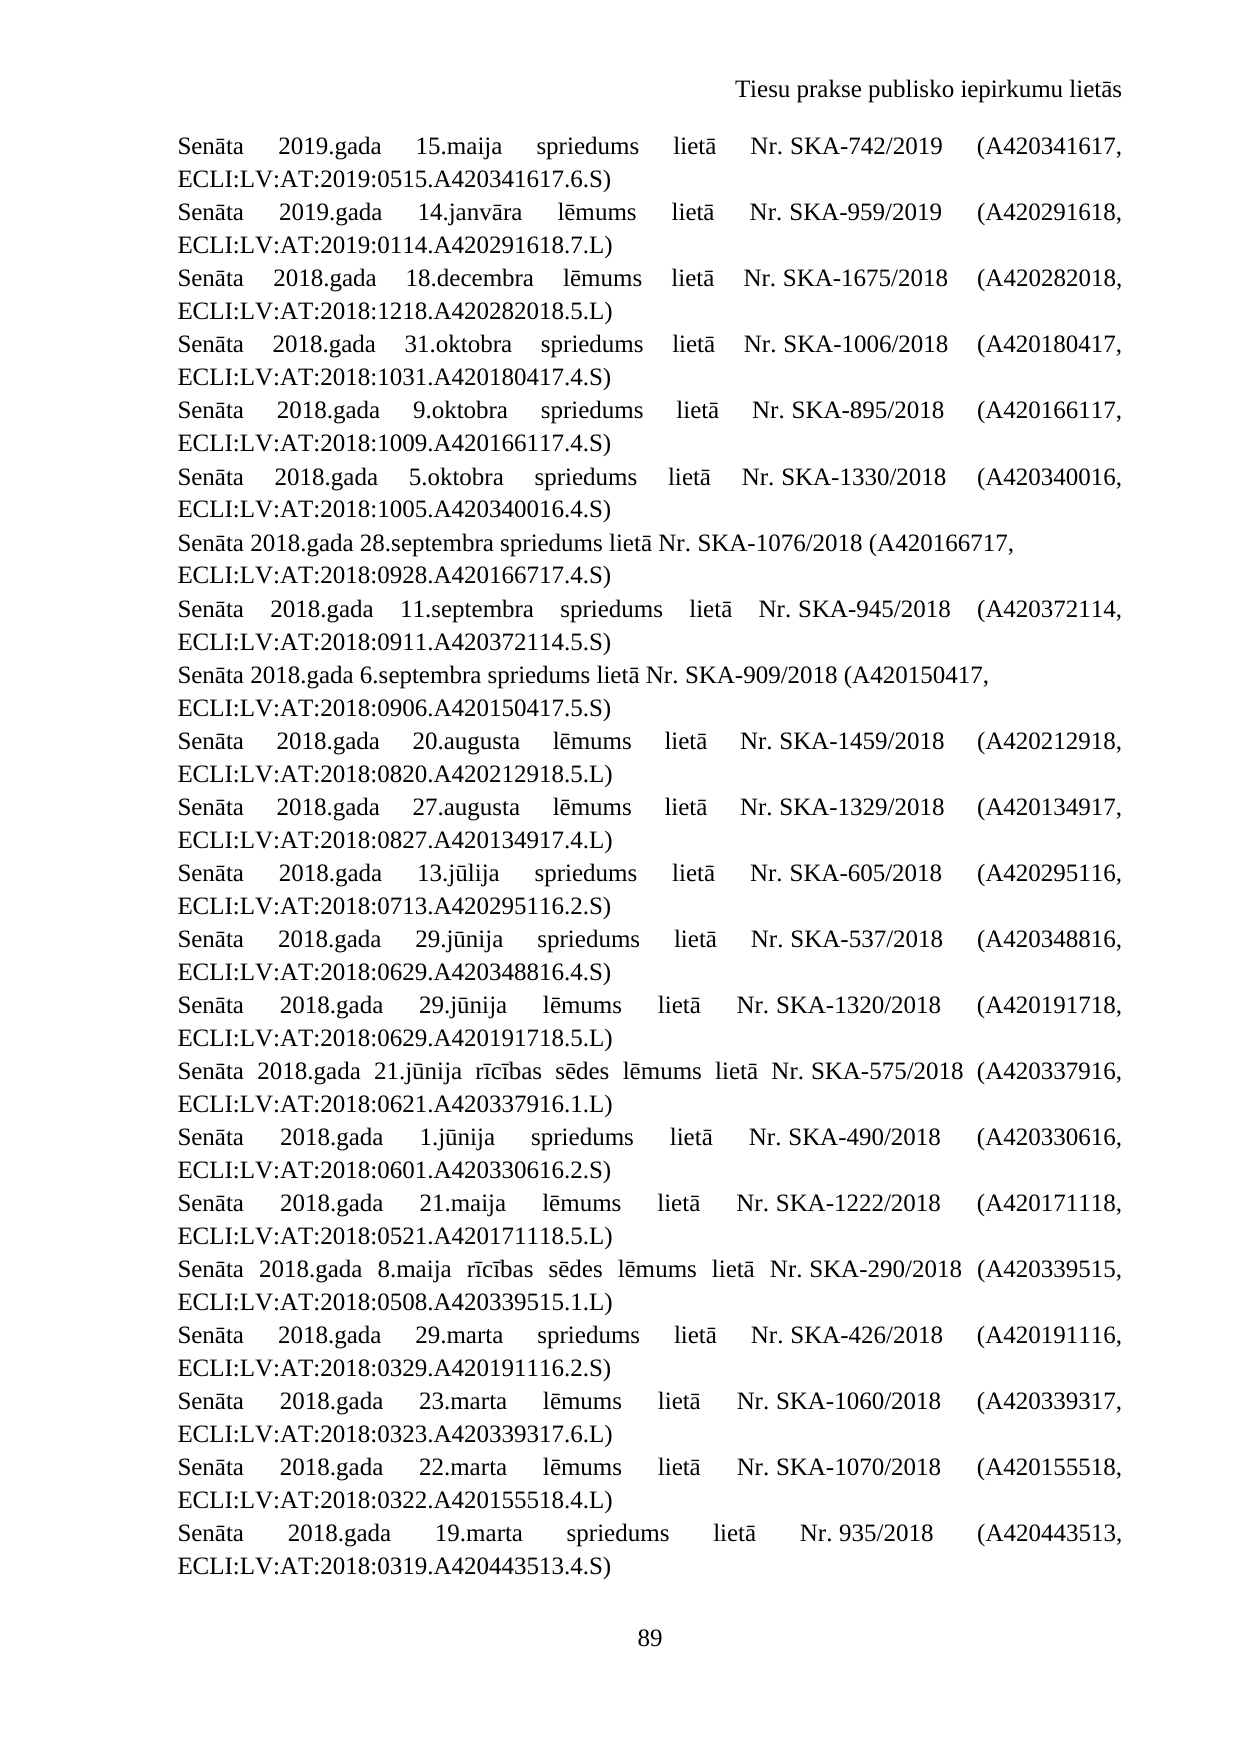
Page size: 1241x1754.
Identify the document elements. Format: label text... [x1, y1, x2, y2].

text Senāta 2018.gada 6.septembra spriedums lietā Nr. SKA-909/2018 (A420150417, ECLI:LV:AT:2018:0906.A420150417.5.S) [177, 660, 1122, 721]
text Senāta 2018.gada 22.marta lēmums lietā Nr. SKA-1070/2018 (A420155518, ECLI:LV:AT:2018:0322.A420155518.4.L) [177, 1452, 1122, 1514]
text Senāta 2018.gada 9.oktobra spriedums lietā Nr. SKA-895/2018 (A420166117, ECLI:LV:AT:2018:1009.A420166117.4.S) [177, 396, 1122, 457]
text Senāta 2018.gada 8.maija rīcības sēdes lēmums lietā Nr. SKA-290/2018 (A420339515, ECLI:LV:AT:2018:0508.A420339515.1.L) [177, 1254, 1122, 1316]
text Senāta 2018.gada 29.marta spriedums lietā Nr. SKA-426/2018 (A420191116, ECLI:LV:AT:2018:0329.A420191116.2.S) [177, 1320, 1122, 1382]
text Senāta 2018.gada 29.jūnija lēmums lietā Nr. SKA-1320/2018 (A420191718, ECLI:LV:AT:2018:0629.A420191718.5.L) [177, 990, 1122, 1052]
text Senāta 2018.gada 27.augusta lēmums lietā Nr. SKA-1329/2018 (A420134917, ECLI:LV:AT:2018:0827.A420134917.4.L) [177, 792, 1122, 853]
text Senāta 2018.gada 23.marta lēmums lietā Nr. SKA-1060/2018 (A420339317, ECLI:LV:AT:2018:0323.A420339317.6.L) [177, 1386, 1122, 1448]
text Senāta 2018.gada 11.septembra spriedums lietā Nr. SKA-945/2018 (A420372114, ECLI:LV:AT:2018:0911.A420372114.5.S) [177, 594, 1122, 655]
text Senāta 2018.gada 1.jūnija spriedums lietā Nr. SKA-490/2018 (A420330616, ECLI:LV:AT:2018:0601.A420330616.2.S) [177, 1122, 1122, 1184]
text Senāta 2018.gada 19.marta spriedums lietā Nr. 935/2018 (A420443513, ECLI:LV:AT:2018:0319.A420443513.4.S) [177, 1518, 1122, 1580]
text Senāta 2018.gada 21.jūnija rīcības sēdes lēmums lietā Nr. SKA-575/2018 (A420337916, ECLI:LV:AT:2018:0621.A420337916.1.L) [177, 1056, 1122, 1118]
text Senāta 2018.gada 20.augusta lēmums lietā Nr. SKA-1459/2018 (A420212918, ECLI:LV:AT:2018:0820.A420212918.5.L) [177, 726, 1122, 787]
text Senāta 2018.gada 21.maija lēmums lietā Nr. SKA-1222/2018 (A420171118, ECLI:LV:AT:2018:0521.A420171118.5.L) [177, 1188, 1122, 1250]
text Senāta 2018.gada 29.jūnija spriedums lietā Nr. SKA-537/2018 (A420348816, ECLI:LV:AT:2018:0629.A420348816.4.S) [177, 924, 1122, 986]
text Senāta 2019.gada 15.maija spriedums lietā Nr. SKA-742/2019 (A420341617, ECLI:LV:AT:2019:0515.A420341617.6.S) [177, 131, 1122, 193]
text Senāta 2018.gada 28.septembra spriedums lietā Nr. SKA-1076/2018 (A420166717, ECLI:LV:AT:2018:0928.A420166717.4.S) [177, 528, 1122, 589]
text Senāta 2018.gada 5.oktobra spriedums lietā Nr. SKA-1330/2018 (A420340016, ECLI:LV:AT:2018:1005.A420340016.4.S) [177, 462, 1122, 523]
text Senāta 2018.gada 13.jūlija spriedums lietā Nr. SKA-605/2018 (A420295116, ECLI:LV:AT:2018:0713.A420295116.2.S) [177, 858, 1122, 919]
text Senāta 2018.gada 18.decembra lēmums lietā Nr. SKA-1675/2018 (A420282018, ECLI:LV:AT:2018:1218.A420282018.5.L) [177, 263, 1122, 325]
text Senāta 2018.gada 31.oktobra spriedums lietā Nr. SKA-1006/2018 (A420180417, ECLI:LV:AT:2018:1031.A420180417.4.S) [177, 329, 1122, 391]
text Senāta 2019.gada 14.janvāra lēmums lietā Nr. SKA-959/2019 (A420291618, ECLI:LV:AT:2019:0114.A420291618.7.L) [177, 197, 1122, 259]
